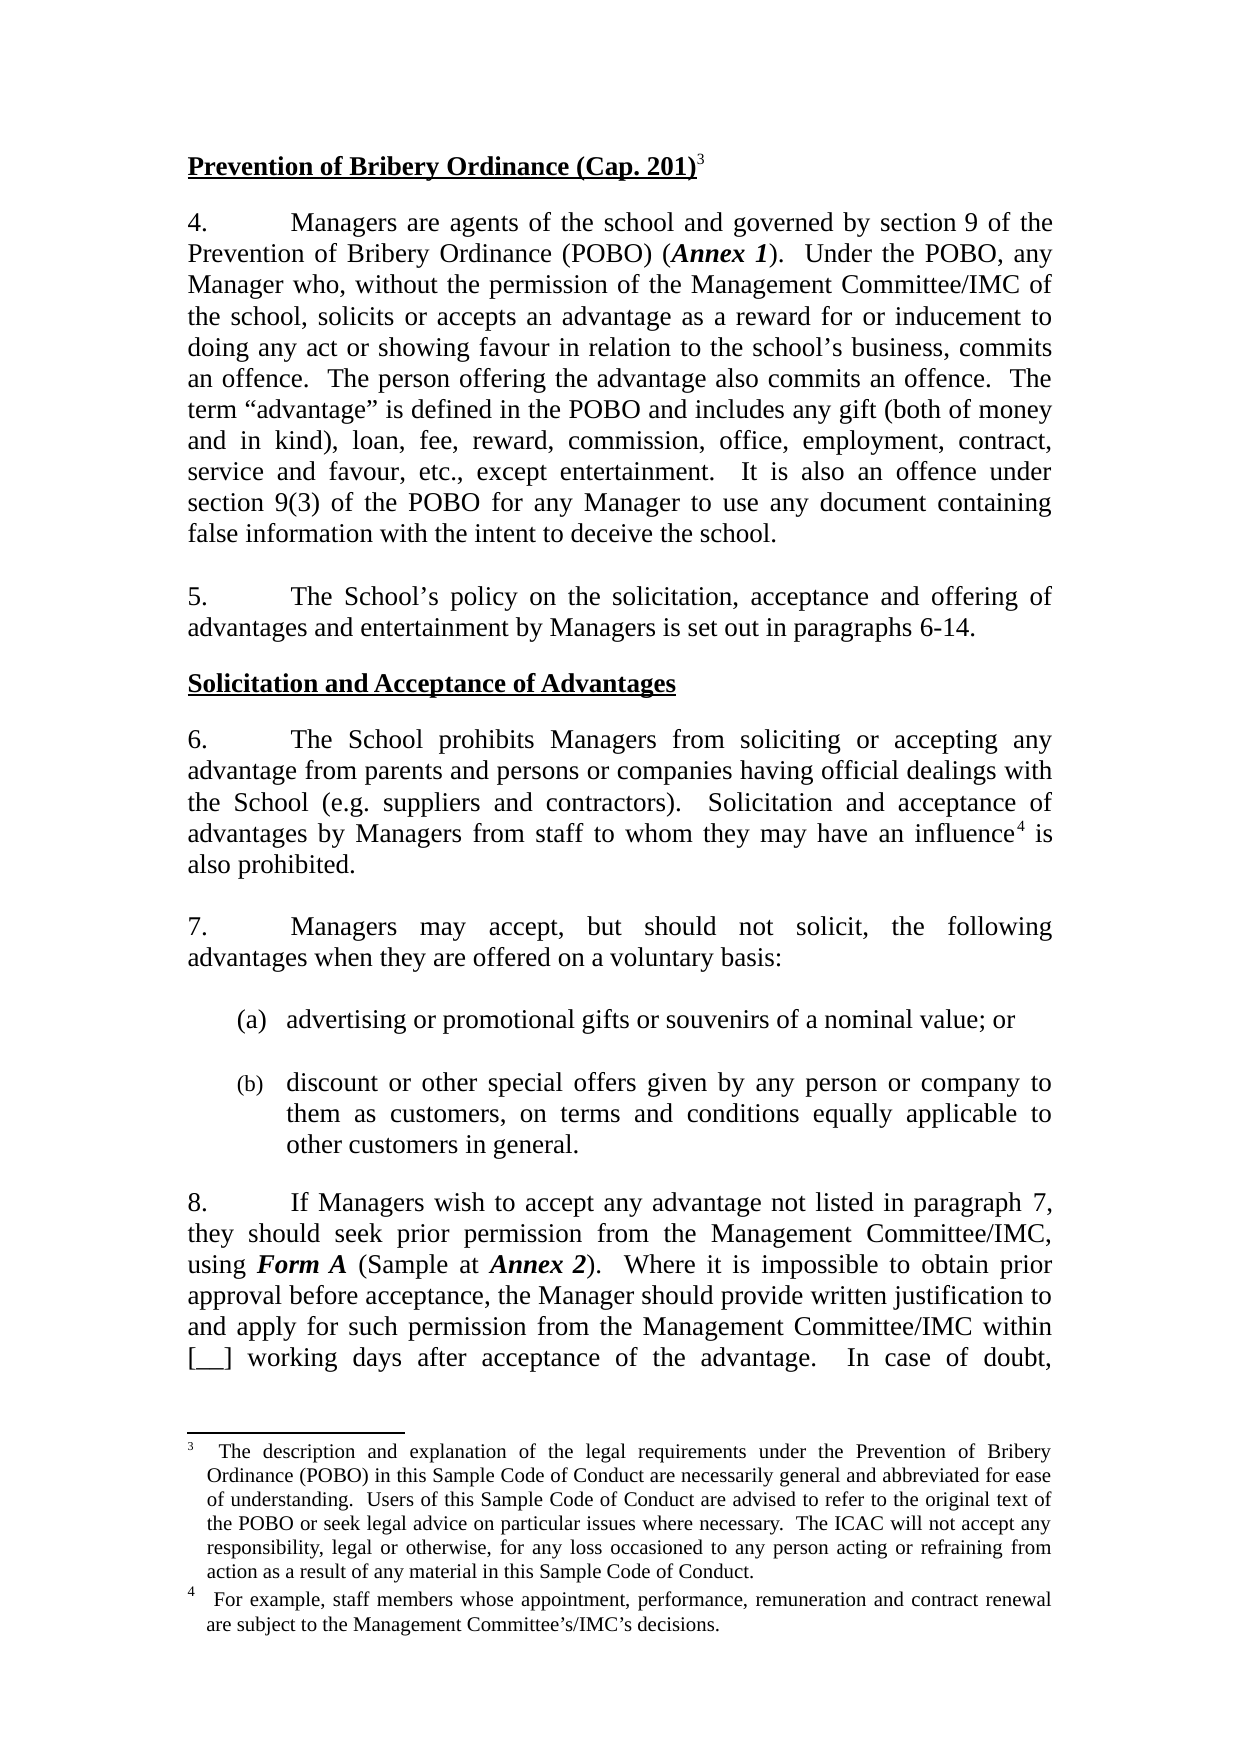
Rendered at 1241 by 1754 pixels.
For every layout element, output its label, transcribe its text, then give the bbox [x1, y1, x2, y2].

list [187, 1186, 1053, 1373]
text Solicitation and Acceptance of Advantages [187, 667, 1053, 698]
list discount or other special offers given by any person or company to them as customers, on terms and conditions equally applicable to other customers in general. [237, 1066, 1053, 1159]
subtitle Prevention of Bribery Ordinance (Cap. 201) [187, 150, 1053, 181]
list advertising or promotional gifts or souvenirs of a nominal value; or [237, 1004, 1053, 1035]
list The School prohibits Managers from soliciting or accepting any advantage from parents and persons or companies having official dealings with the School (e.g. suppliers and contractors). Solicitation and acceptance of advantages by Managers from staff to whom they may have an influence is also prohibited. [187, 723, 1053, 879]
list Managers are agents of the school and governed by section 9 of the Prevention of Bribery Ordinance (POBO) (Annex 1). Under the POBO, any Manager who, without the permission of the Management Committee/IMC of the school, solicits or accepts an advantage as a reward for or inducement to doing any act or showing favour in relation to the school’s business, commits an offence. The person offering the advantage also commits an offence. The term “advantage” is defined in the POBO and includes any gift (both of money and in kind), loan, fee, reward, commission, office, employment, contract, service and favour, etc., except entertainment. It is also an offence under section 9(3) of the POBO for any Manager to use any document containing false information with the intent to deceive the school. [187, 206, 1053, 549]
list Managers may accept, but should not solicit, the following advantages when they are offered on a voluntary basis: [187, 910, 1053, 972]
list The School’s policy on the solicitation, acceptance and offering of advantages and entertainment by Managers is set out in paragraphs 6-14. [187, 580, 1053, 642]
